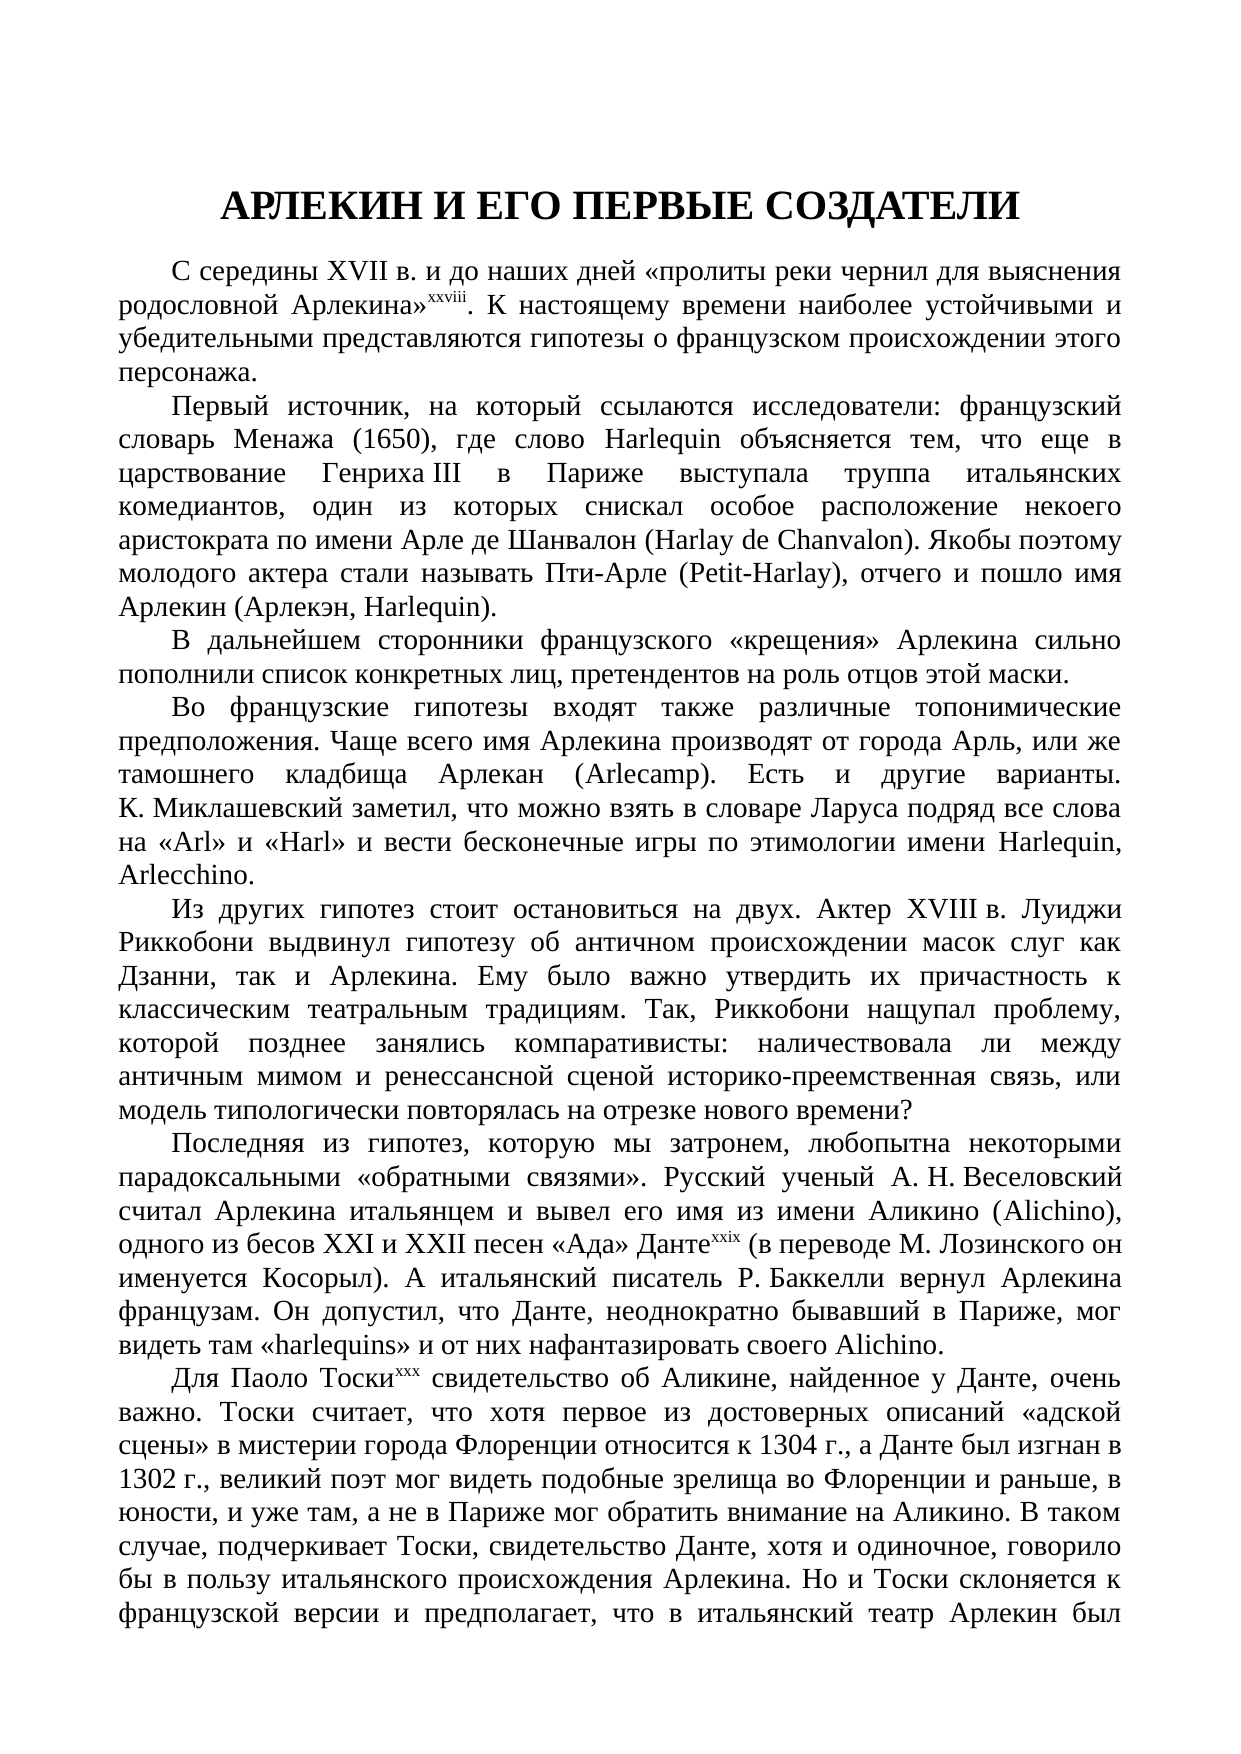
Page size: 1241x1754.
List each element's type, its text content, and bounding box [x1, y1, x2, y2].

text В дальнейшем сторонники французского «крещения» Арлекина сильно пополнили список конкретных лиц, претендентов на роль отцов этой маски. [118, 622, 1122, 689]
text Из других гипотез стоит остановиться на двух. Актер XVIII в. Луиджи Риккобони выдвинул гипотезу об античном происхождении масок слуг как Дзанни, так и Арлекина. Ему было важно утвердить их причастность к классическим театральным традициям. Так, Риккобони нащупал проблему, которой позднее занялись компаративисты: наличествовала ли между античным мимом и ренессансной сценой историко-преемственная связь, или модель типологически повторялась на отрезке нового времени? [118, 891, 1122, 1126]
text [118, 1360, 1122, 1629]
subtitle {49} Арлекин и его первые создатели [118, 181, 1122, 228]
text Последняя из гипотез, которую мы затронем, любопытна некоторыми парадоксальными «обратными связями». Русский ученый А. Н. Веселовский считал Арлекина итальянцем и вывел его имя из имени Аликино (Alichino), одного из бесов XXI и XXII песен «Ада» Данте (в переводе М. Лозинского он именуется Косорыл). А итальянский писатель Р. Баккелли вернул Арлекина французам. Он допустил, что Данте, неоднократно бывавший в Париже, мог видеть там «harlequins» и от них нафантазировать своего Alichino. [118, 1126, 1122, 1360]
text Первый источник, на который ссылаются исследователи: французский словарь Менажа (1650), где слово Harlequin объясняется тем, что еще в царствование Генриха III в Париже выступала труппа итальянских комедиантов, один из которых снискал особое расположение некоего аристократа по имени Арле де Шанвалон (Harlay de Chanvalon). Якобы поэтому молодого актера стали {50} называть Пти-Арле (Petit-Harlay), отчего и пошло имя Арлекин (Арлекэн, Harlequin). [118, 388, 1122, 622]
text С середины XVII в. и до наших дней «пролиты реки чернил для выяснения родословной Арлекина». К настоящему времени наиболее устойчивыми и убедительными представляются гипотезы о французском происхождении этого персонажа. [118, 253, 1122, 388]
text Во французские гипотезы входят также различные топонимические предположения. Чаще всего имя Арлекина производят от города Арль, или же тамошнего кладбища Арлекан (Arlecamp). Есть и другие варианты. К. Миклашевский заметил, что можно взять в словаре Ларуса подряд все слова на «Arl» и «Harl» и вести бесконечные игры по этимологии имени Harlequin, Arlecchino. [118, 689, 1122, 891]
